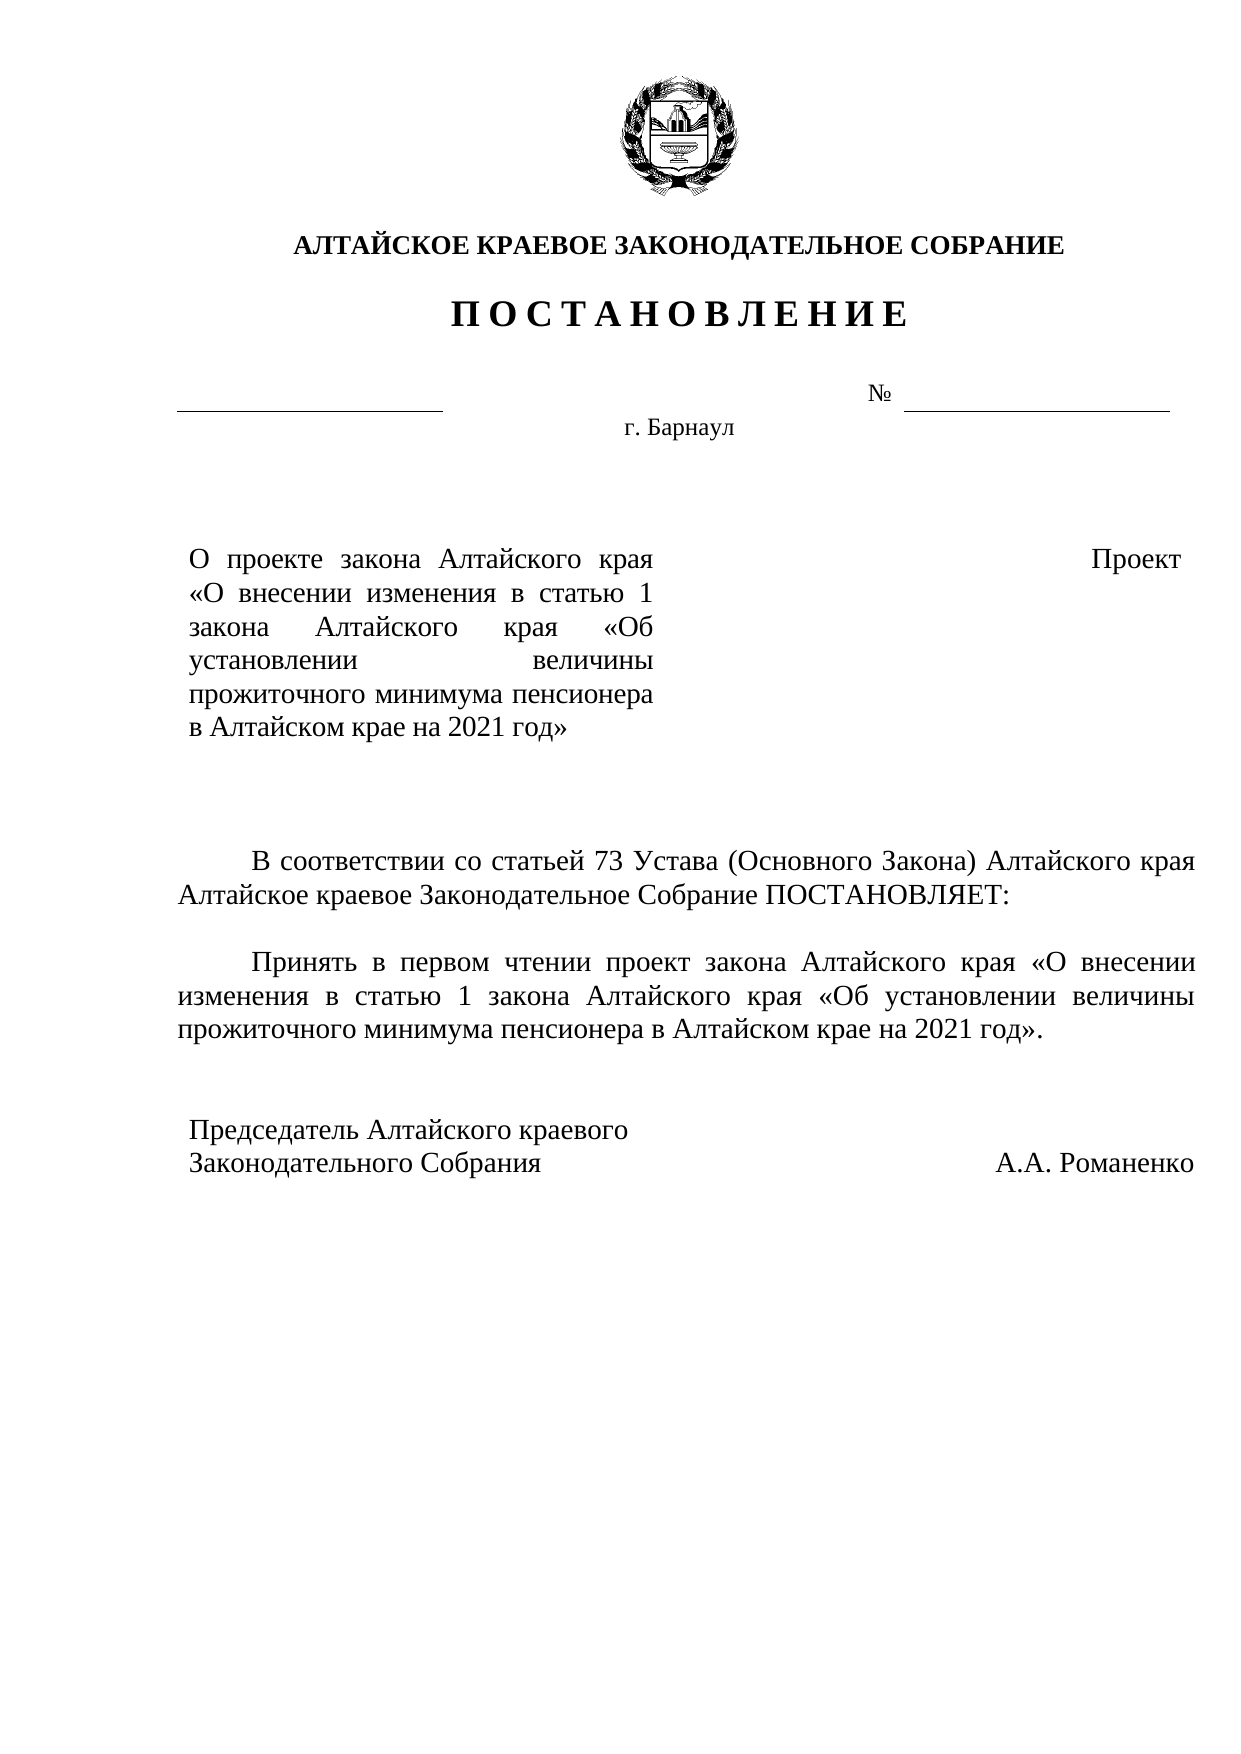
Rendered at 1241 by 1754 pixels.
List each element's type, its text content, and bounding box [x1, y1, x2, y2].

text В соответствии со статьей 73 Устава (Основного Закона) Алтайского края Алтайское краевое Законодательное Собрание ПОСТАНОВЛЯЕТ: [177, 843, 1196, 911]
table_header А.А. Романенко [856, 1112, 1196, 1179]
table_header Председатель Алтайского краевого Законодательного Собрания [177, 1112, 856, 1179]
table_header О проекте закона Алтайского края «О внесении изменения в статью 1 закона Алтайского края «Об установлении величины прожиточного минимума пенсионера в Алтайском крае на 2021 год» [177, 542, 664, 743]
table_header Проект [665, 542, 1196, 743]
text Принять в первом чтении проект закона Алтайского края «О внесении изменения в статью 1 закона Алтайского края «Об установлении величины прожиточного минимума пенсионера в Алтайском крае на 2021 год». [177, 944, 1196, 1045]
